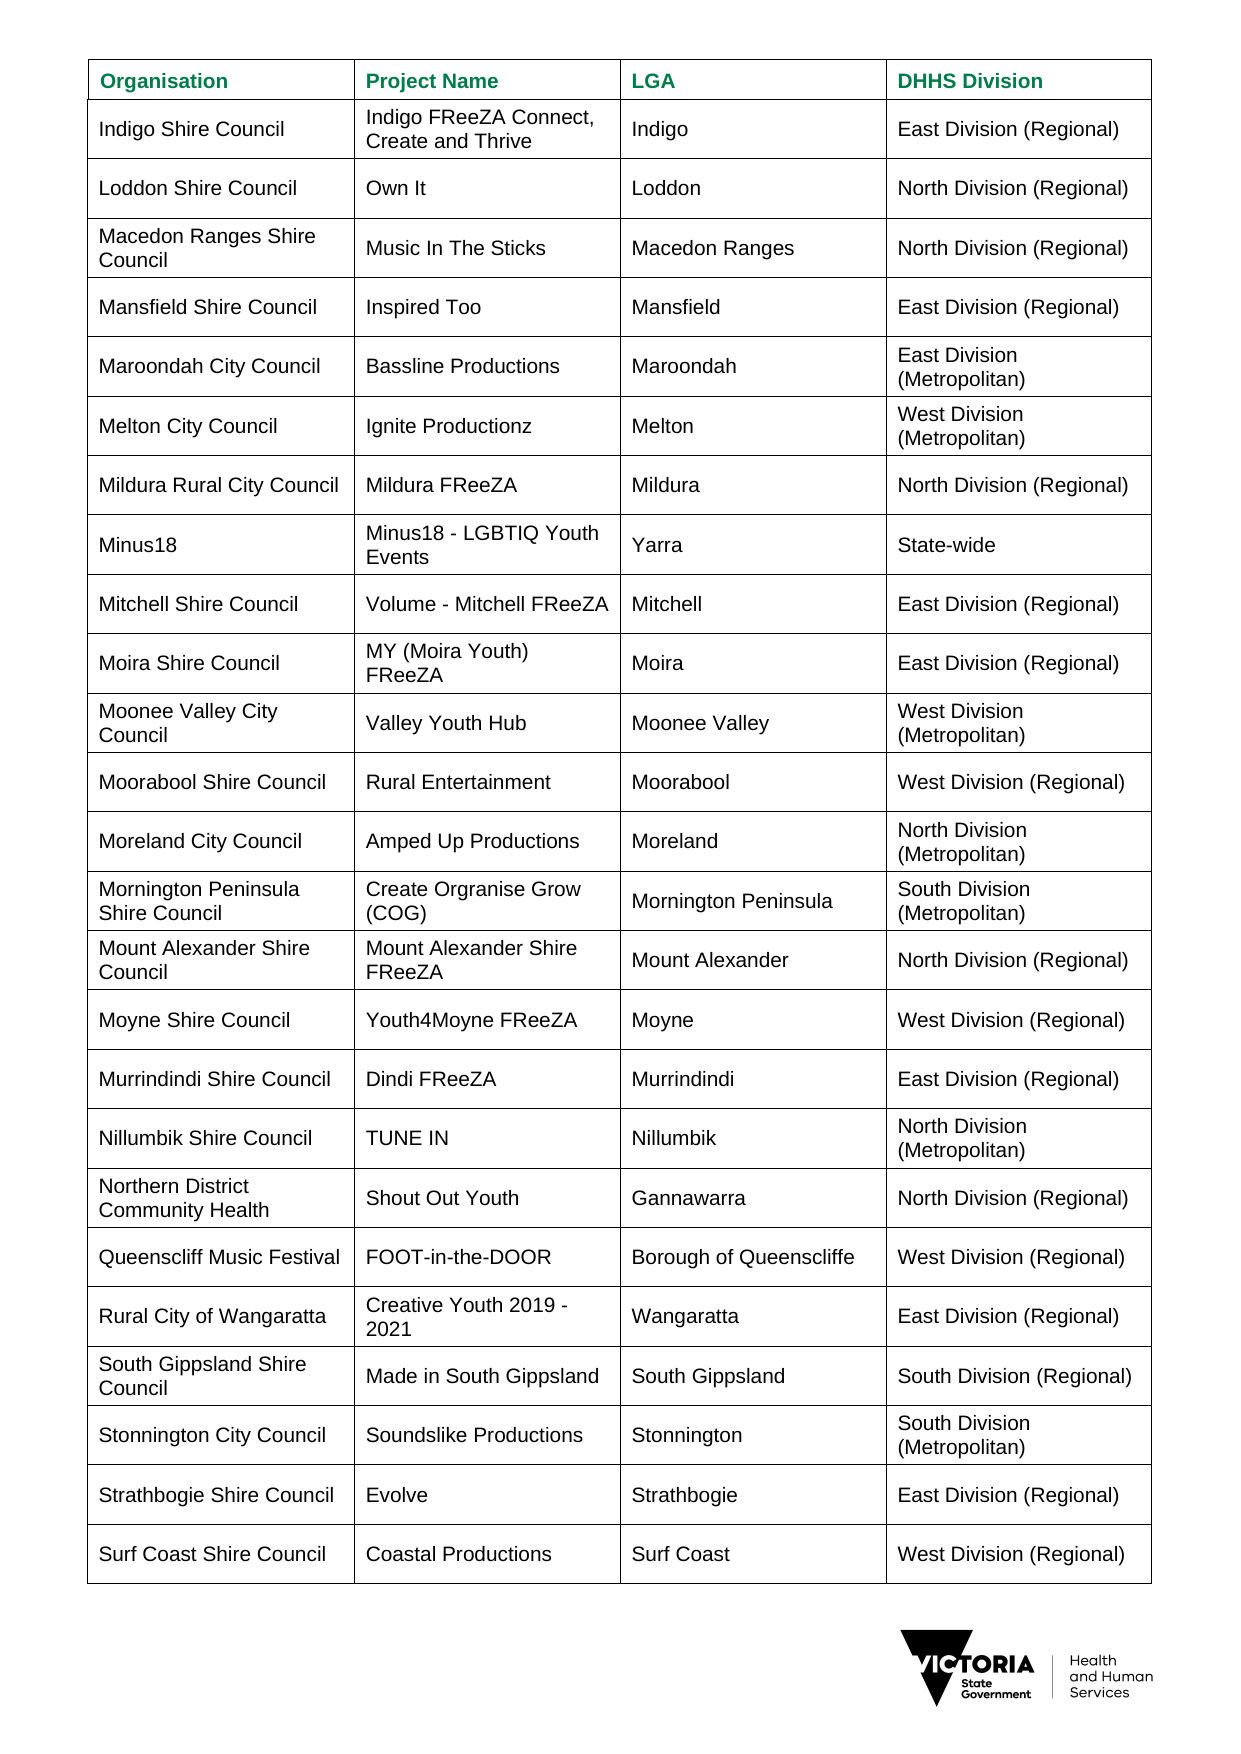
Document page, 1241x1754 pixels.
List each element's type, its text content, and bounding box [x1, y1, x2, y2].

table_cell South Division (Regional) [887, 1347, 1151, 1405]
table_header DHHS Division [887, 60, 1151, 99]
table_cell Moyne Shire Council [88, 990, 354, 1049]
table_cell Surf Coast Shire Council [88, 1525, 354, 1583]
table_cell North Division (Metropolitan) [887, 1109, 1151, 1167]
table_cell Stonnington City Council [88, 1406, 354, 1464]
table_cell Evolve [355, 1465, 620, 1524]
table_cell Loddon [621, 159, 886, 217]
table_cell State-wide [887, 515, 1151, 574]
table_cell Mildura FReeZA [355, 456, 620, 514]
table_cell Moonee Valley City Council [88, 694, 354, 752]
table_cell North Division (Regional) [887, 456, 1151, 514]
table_cell Loddon Shire Council [88, 159, 354, 217]
table_cell Mornington Peninsula [621, 872, 886, 930]
table_cell Mildura Rural City Council [88, 456, 354, 514]
picture [0, 1624, 1241, 1754]
table_cell South Division (Metropolitan) [887, 1406, 1151, 1464]
table_cell South Gippsland Shire Council [88, 1347, 354, 1405]
table_cell Dindi FReeZA [355, 1050, 620, 1108]
table_cell Melton City Council [88, 397, 354, 455]
table_cell Indigo FReeZA Connect, Create and Thrive [355, 100, 620, 158]
table_cell Indigo [621, 100, 886, 158]
table_cell East Division (Regional) [887, 1465, 1151, 1524]
table_cell Northern District Community Health [88, 1169, 354, 1227]
table_cell Music In The Sticks [355, 219, 620, 277]
table_cell Mitchell [621, 575, 886, 633]
table_cell North Division (Metropolitan) [887, 812, 1151, 871]
table_cell Rural Entertainment [355, 753, 620, 811]
table_cell East Division (Regional) [887, 278, 1151, 336]
table_cell Amped Up Productions [355, 812, 620, 871]
table_cell Moorabool Shire Council [88, 753, 354, 811]
table_cell Own It [355, 159, 620, 217]
table_cell West Division (Regional) [887, 1525, 1151, 1583]
table_cell North Division (Regional) [887, 219, 1151, 277]
table_cell Create Orgranise Grow (COG) [355, 872, 620, 930]
table_cell Maroondah City Council [88, 337, 354, 396]
table_cell South Gippsland [621, 1347, 886, 1405]
table_cell Surf Coast [621, 1525, 886, 1583]
table_cell Moira [621, 634, 886, 692]
table_cell East Division (Regional) [887, 1287, 1151, 1346]
table_cell Queenscliff Music Festival [88, 1228, 354, 1286]
table_cell Borough of Queenscliffe [621, 1228, 886, 1286]
table_cell Moyne [621, 990, 886, 1049]
table_cell Yarra [621, 515, 886, 574]
table_cell MY (Moira Youth) FReeZA [355, 634, 620, 692]
table_cell Nillumbik Shire Council [88, 1109, 354, 1167]
table_cell Moira Shire Council [88, 634, 354, 692]
table_cell Bassline Productions [355, 337, 620, 396]
table_header Organisation [89, 60, 354, 99]
table_cell Shout Out Youth [355, 1169, 620, 1227]
table_cell Murrindindi [621, 1050, 886, 1108]
table_cell Murrindindi Shire Council [88, 1050, 354, 1108]
table_cell Strathbogie [621, 1465, 886, 1524]
table_cell Indigo Shire Council [88, 100, 354, 158]
table_cell Nillumbik [621, 1109, 886, 1167]
table_cell Mansfield [621, 278, 886, 336]
table_cell Valley Youth Hub [355, 694, 620, 752]
table_cell Made in South Gippsland [355, 1347, 620, 1405]
table_cell Mornington Peninsula Shire Council [88, 872, 354, 930]
table_cell West Division (Regional) [887, 753, 1151, 811]
table_cell Moorabool [621, 753, 886, 811]
table_cell Coastal Productions [355, 1525, 620, 1583]
table_header Project Name [355, 60, 620, 99]
table_cell Youth4Moyne FReeZA [355, 990, 620, 1049]
table_cell Strathbogie Shire Council [88, 1465, 354, 1524]
table_cell Ignite Productionz [355, 397, 620, 455]
table_cell Melton [621, 397, 886, 455]
table_cell Mount Alexander Shire Council [88, 931, 354, 989]
table_cell North Division (Regional) [887, 1169, 1151, 1227]
table_cell West Division (Regional) [887, 1228, 1151, 1286]
table_cell South Division (Metropolitan) [887, 872, 1151, 930]
table_header LGA [621, 60, 886, 99]
table_cell Moreland [621, 812, 886, 871]
table_cell Mansfield Shire Council [88, 278, 354, 336]
table_cell Soundslike Productions [355, 1406, 620, 1464]
table_cell Wangaratta [621, 1287, 886, 1346]
table_cell Macedon Ranges Shire Council [88, 219, 354, 277]
table_cell FOOT-in-the-DOOR [355, 1228, 620, 1286]
table_cell Moreland City Council [88, 812, 354, 871]
table_cell Moonee Valley [621, 694, 886, 752]
table_cell West Division (Regional) [887, 990, 1151, 1049]
table_cell Mildura [621, 456, 886, 514]
table_cell TUNE IN [355, 1109, 620, 1167]
table_cell Mount Alexander Shire FReeZA [355, 931, 620, 989]
table_cell Inspired Too [355, 278, 620, 336]
table_cell West Division (Metropolitan) [887, 694, 1151, 752]
table_cell Stonnington [621, 1406, 886, 1464]
table_cell Creative Youth 2019 - 2021 [355, 1287, 620, 1346]
table_cell Rural City of Wangaratta [88, 1287, 354, 1346]
table_cell North Division (Regional) [887, 931, 1151, 989]
table_cell East Division (Regional) [887, 100, 1151, 158]
table_cell North Division (Regional) [887, 159, 1151, 217]
table_cell Mount Alexander [621, 931, 886, 989]
table_cell Gannawarra [621, 1169, 886, 1227]
table_cell Volume - Mitchell FReeZA [355, 575, 620, 633]
table_cell West Division (Metropolitan) [887, 397, 1151, 455]
table_cell Macedon Ranges [621, 219, 886, 277]
table_cell Minus18 - LGBTIQ Youth Events [355, 515, 620, 574]
table_cell East Division (Regional) [887, 634, 1151, 692]
table_cell Minus18 [88, 515, 354, 574]
table_cell East Division (Metropolitan) [887, 337, 1151, 396]
table_cell East Division (Regional) [887, 575, 1151, 633]
table_cell Mitchell Shire Council [88, 575, 354, 633]
table_cell Maroondah [621, 337, 886, 396]
table_cell East Division (Regional) [887, 1050, 1151, 1108]
